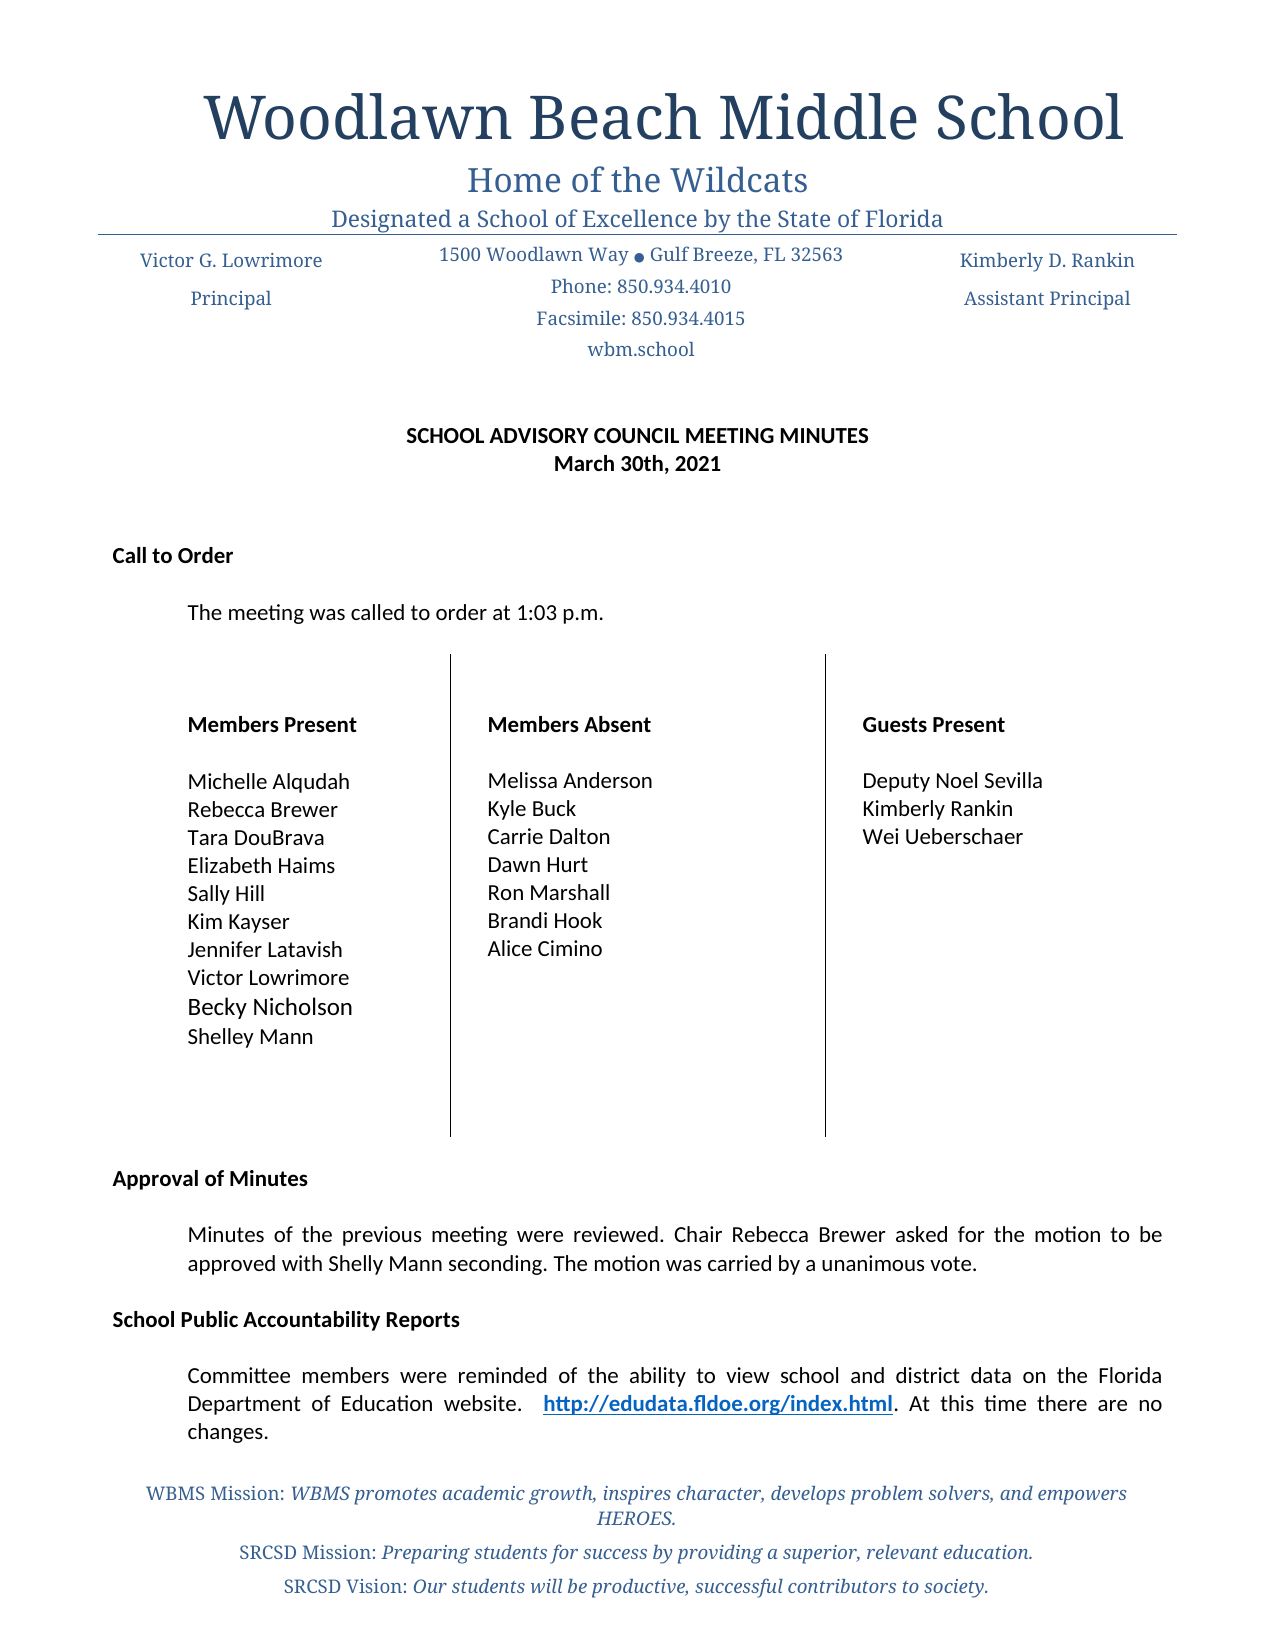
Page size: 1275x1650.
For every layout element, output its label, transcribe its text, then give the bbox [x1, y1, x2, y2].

text Kimberly Rankin [862, 794, 1162, 822]
text Victor Lowrimore [187, 963, 412, 991]
text Call to Order [112, 542, 1162, 570]
text Jennifer Latavish [187, 935, 412, 963]
text Kim Kayser [187, 907, 412, 935]
text March 30th, 2021 [112, 449, 1162, 477]
text Deputy Noel Sevilla [862, 766, 1162, 794]
text Minutes of the previous meeting were reviewed. Chair Rebecca Brewer asked for the motion to be approved with Shelly Mann seconding. The motion was carried by a unanimous vote. [187, 1221, 1162, 1277]
text Dawn Hurt [487, 850, 787, 878]
text Sally Hill [112, 879, 412, 907]
text Carrie Dalton [487, 822, 787, 850]
text Committee members were reminded of the ability to view school and district data on the Florida Department of Education website. http://edudata.fldoe.org/index.html. At this time there are no changes. [187, 1361, 1162, 1446]
text Becky Nicholson [112, 991, 412, 1022]
text Rebecca Brewer [112, 795, 412, 823]
text Kyle Buck [487, 794, 787, 822]
text Tara DouBrava [112, 823, 412, 851]
text Members Present [112, 711, 412, 738]
text Brandi Hook [487, 906, 787, 934]
text Wei Ueberschaer [862, 822, 1162, 850]
text The meeting was called to order at 1:03 p.m. [112, 598, 1162, 626]
text Melissa Anderson [487, 766, 787, 794]
text School Public Accountability Reports [112, 1305, 1162, 1333]
text Shelley Mann [187, 1022, 412, 1050]
text Alice Cimino [487, 934, 787, 962]
text SCHOOL ADVISORY COUNCIL MEETING MINUTES [112, 421, 1162, 449]
text Guests Present [862, 710, 1162, 738]
text Michelle Alqudah [112, 767, 412, 795]
text Approval of Minutes [112, 1164, 1162, 1193]
text Members Absent [487, 710, 787, 738]
text Ron Marshall [487, 878, 787, 906]
text Elizabeth Haims [112, 851, 412, 879]
